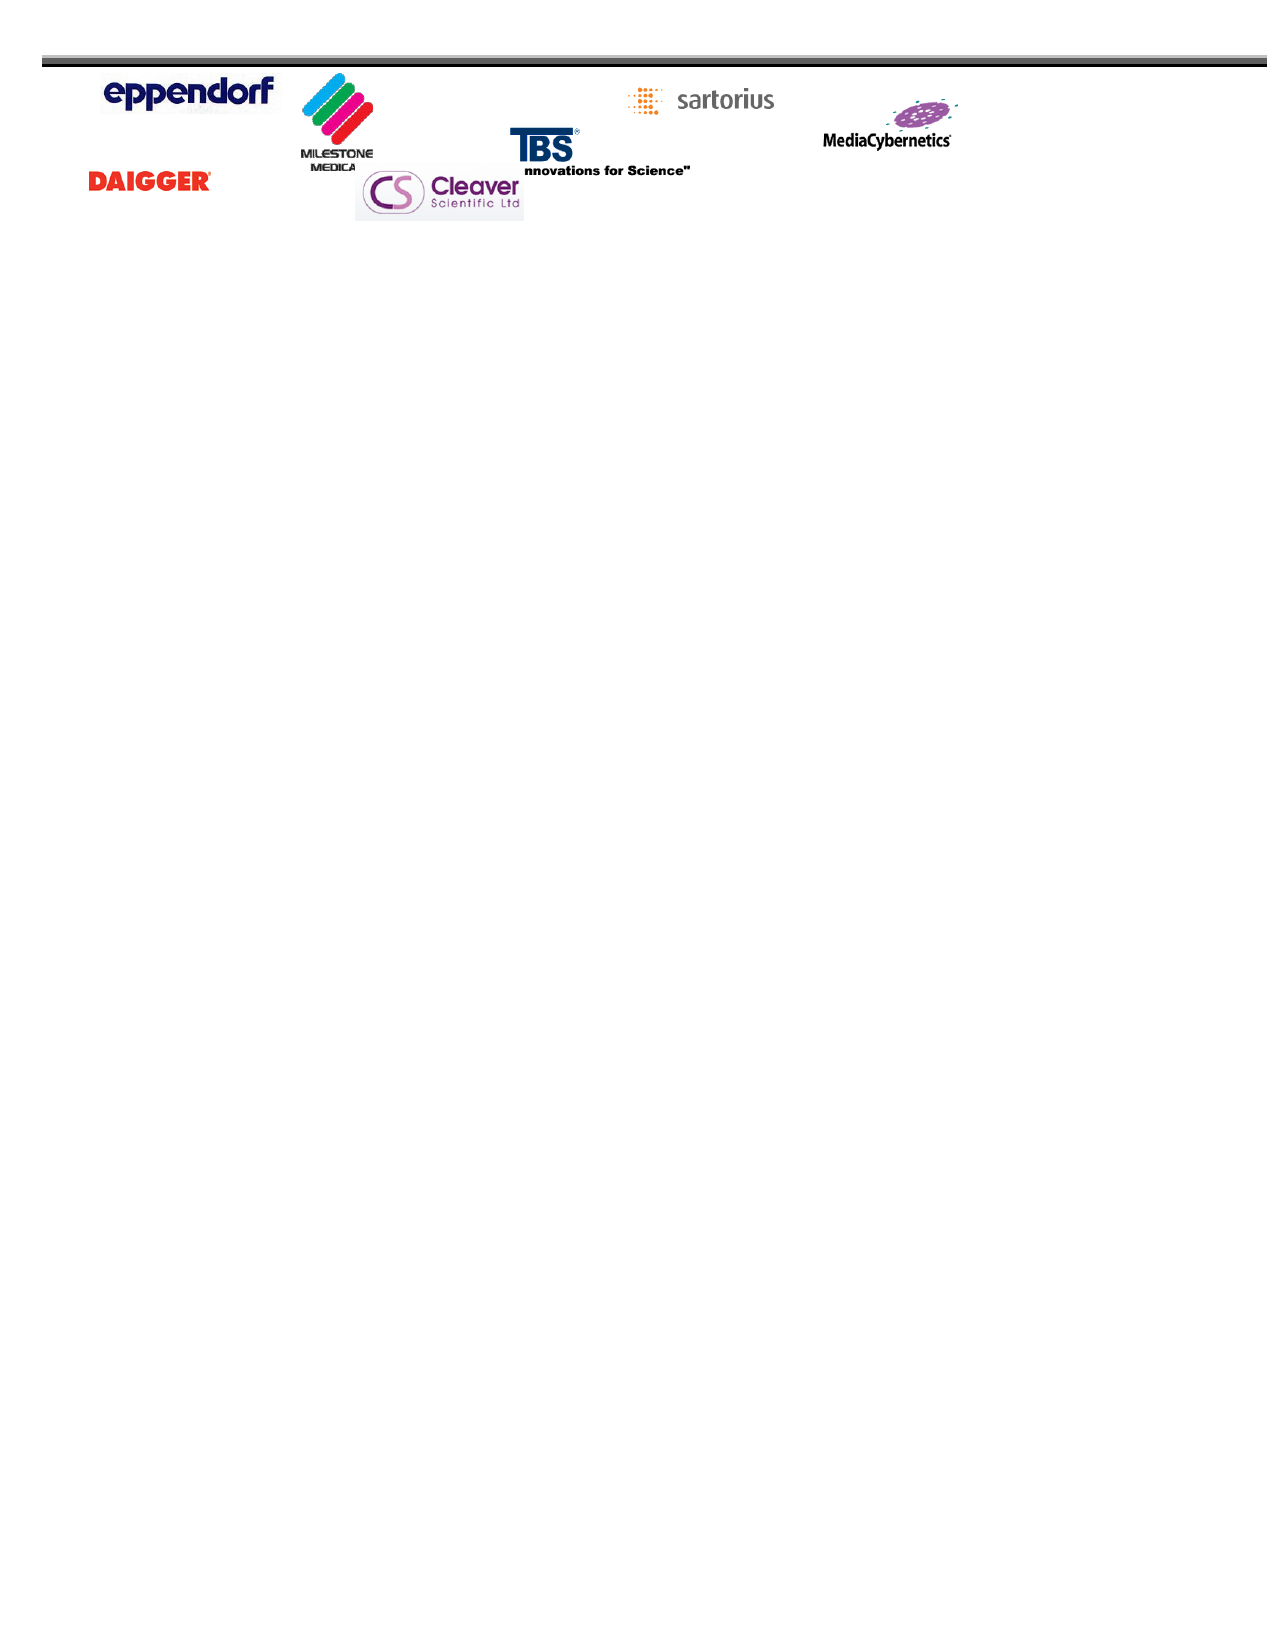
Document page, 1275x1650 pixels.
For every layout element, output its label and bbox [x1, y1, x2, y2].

picture [301, 73, 776, 221]
picture [89, 165, 211, 197]
picture [812, 85, 972, 158]
picture [100, 73, 282, 114]
